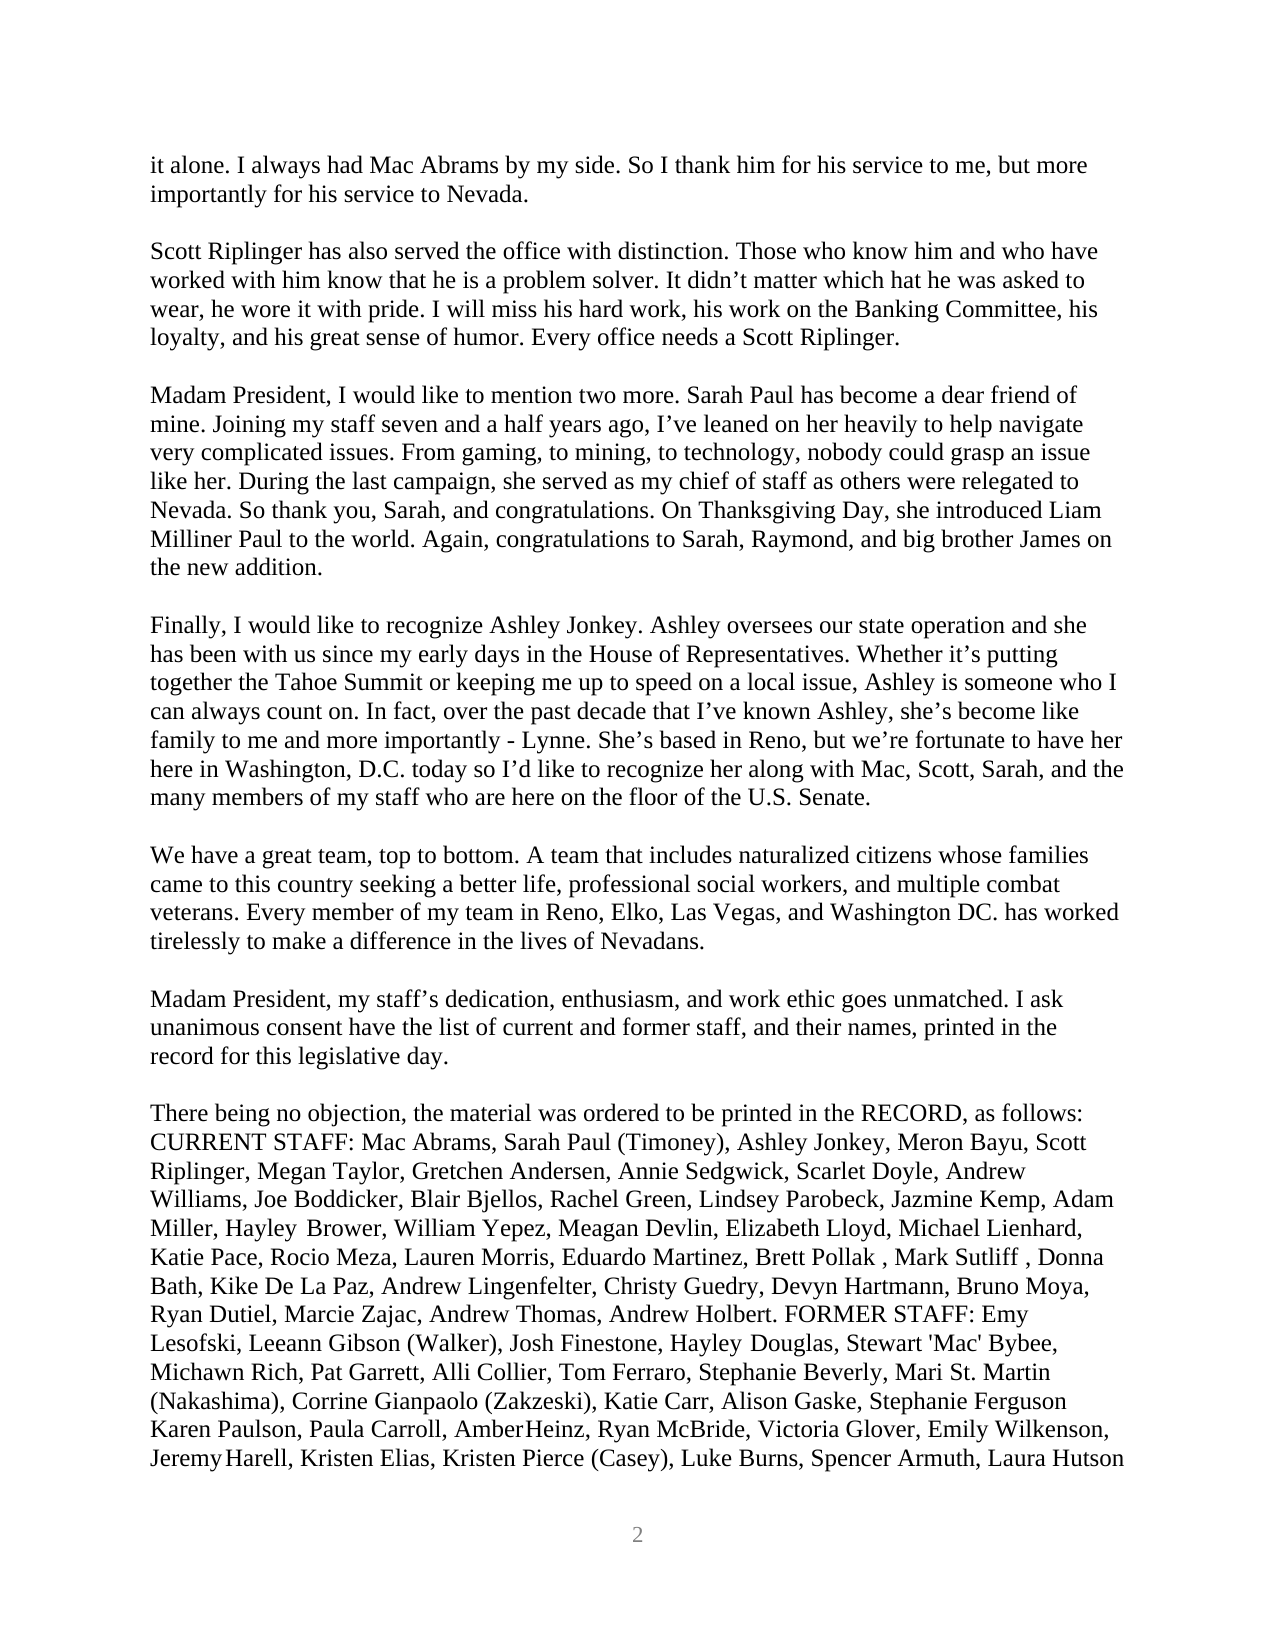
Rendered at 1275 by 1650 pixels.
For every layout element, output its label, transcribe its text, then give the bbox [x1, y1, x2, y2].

text There being no objection, the material was ordered to be printed in the RECORD, as follows: CURRENT STAFF: Mac Abrams, Sarah Paul (Timoney), Ashley Jonkey, Meron Bayu, Scott Riplinger, Megan Taylor, Gretchen Andersen, Annie Sedgwick, Scarlet Doyle, Andrew Williams, Joe Boddicker, Blair Bjellos, Rachel Green, Lindsey Parobeck, Jazmine Kemp, Adam Miller, Hayley Brower, William Yepez, Meagan Devlin, Elizabeth Lloyd, Michael Lienhard, Katie Pace, Rocio Meza, Lauren Morris, Eduardo Martinez, Brett Pollak , Mark Sutliff , Donna Bath, Kike De La Paz, Andrew Lingenfelter, Christy Guedry, Devyn Hartmann, Bruno Moya, Ryan Dutiel, Marcie Zajac, Andrew Thomas, Andrew Holbert. FORMER STAFF: Emy Lesofski, Leeann Gibson (Walker), Josh Finestone, Hayley Douglas, Stewart 'Mac' Bybee, Michawn Rich, Pat Garrett, Alli Collier, Tom Ferraro, Stephanie Beverly, Mari St. Martin (Nakashima), Corrine Gianpaolo (Zakzeski), Katie Carr, Alison Gaske, Stephanie Ferguson [150, 1098, 1125, 1414]
text Madam President, I would like to mention two more. Sarah Paul has become a dear friend of mine. Joining my staff seven and a half years ago, I’ve leaned on her heavily to help navigate very complicated issues. From gaming, to mining, to technology, nobody could grasp an issue like her. During the last campaign, she served as my chief of staff as others were relegated to Nevada. So thank you, Sarah, and congratulations. On Thanksgiving Day, she introduced Liam Milliner Paul to the world. Again, congratulations to Sarah, Raymond, and big brother James on the new addition. [150, 380, 1125, 581]
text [150, 1414, 1125, 1472]
text Finally, I would like to recognize Ashley Jonkey. Ashley oversees our state operation and she has been with us since my early days in the House of Representatives. Whether it’s putting together the Tahoe Summit or keeping me up to speed on a local issue, Ashley is someone who I can always count on. In fact, over the past decade that I’ve known Ashley, she’s become like family to me and more importantly - Lynne. She’s based in Reno, but we’re fortunate to have her here in Washington, D.C. today so I’d like to recognize her along with Mac, Scott, Sarah, and the many members of my staff who are here on the floor of the U.S. Senate. [150, 610, 1125, 811]
text We have a great team, top to bottom. A team that includes naturalized citizens whose families came to this country seeking a better life, professional social workers, and multiple combat veterans. Every member of my team in Reno, Elko, Las Vegas, and Washington DC. has worked tirelessly to make a difference in the lives of Nevadans. [150, 840, 1125, 955]
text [150, 150, 1125, 207]
text Scott Riplinger has also served the office with distinction. Those who know him and who have worked with him know that he is a problem solver. It didn’t matter which hat he was asked to wear, he wore it with pride. I will miss his hard work, his work on the Banking Committee, his loyalty, and his great sense of humor. Every office needs a Scott Riplinger. [150, 236, 1125, 351]
text Madam President, my staff’s dedication, enthusiasm, and work ethic goes unmatched. I ask unanimous consent have the list of current and former staff, and their names, printed in the record for this legislative day. [150, 984, 1125, 1070]
